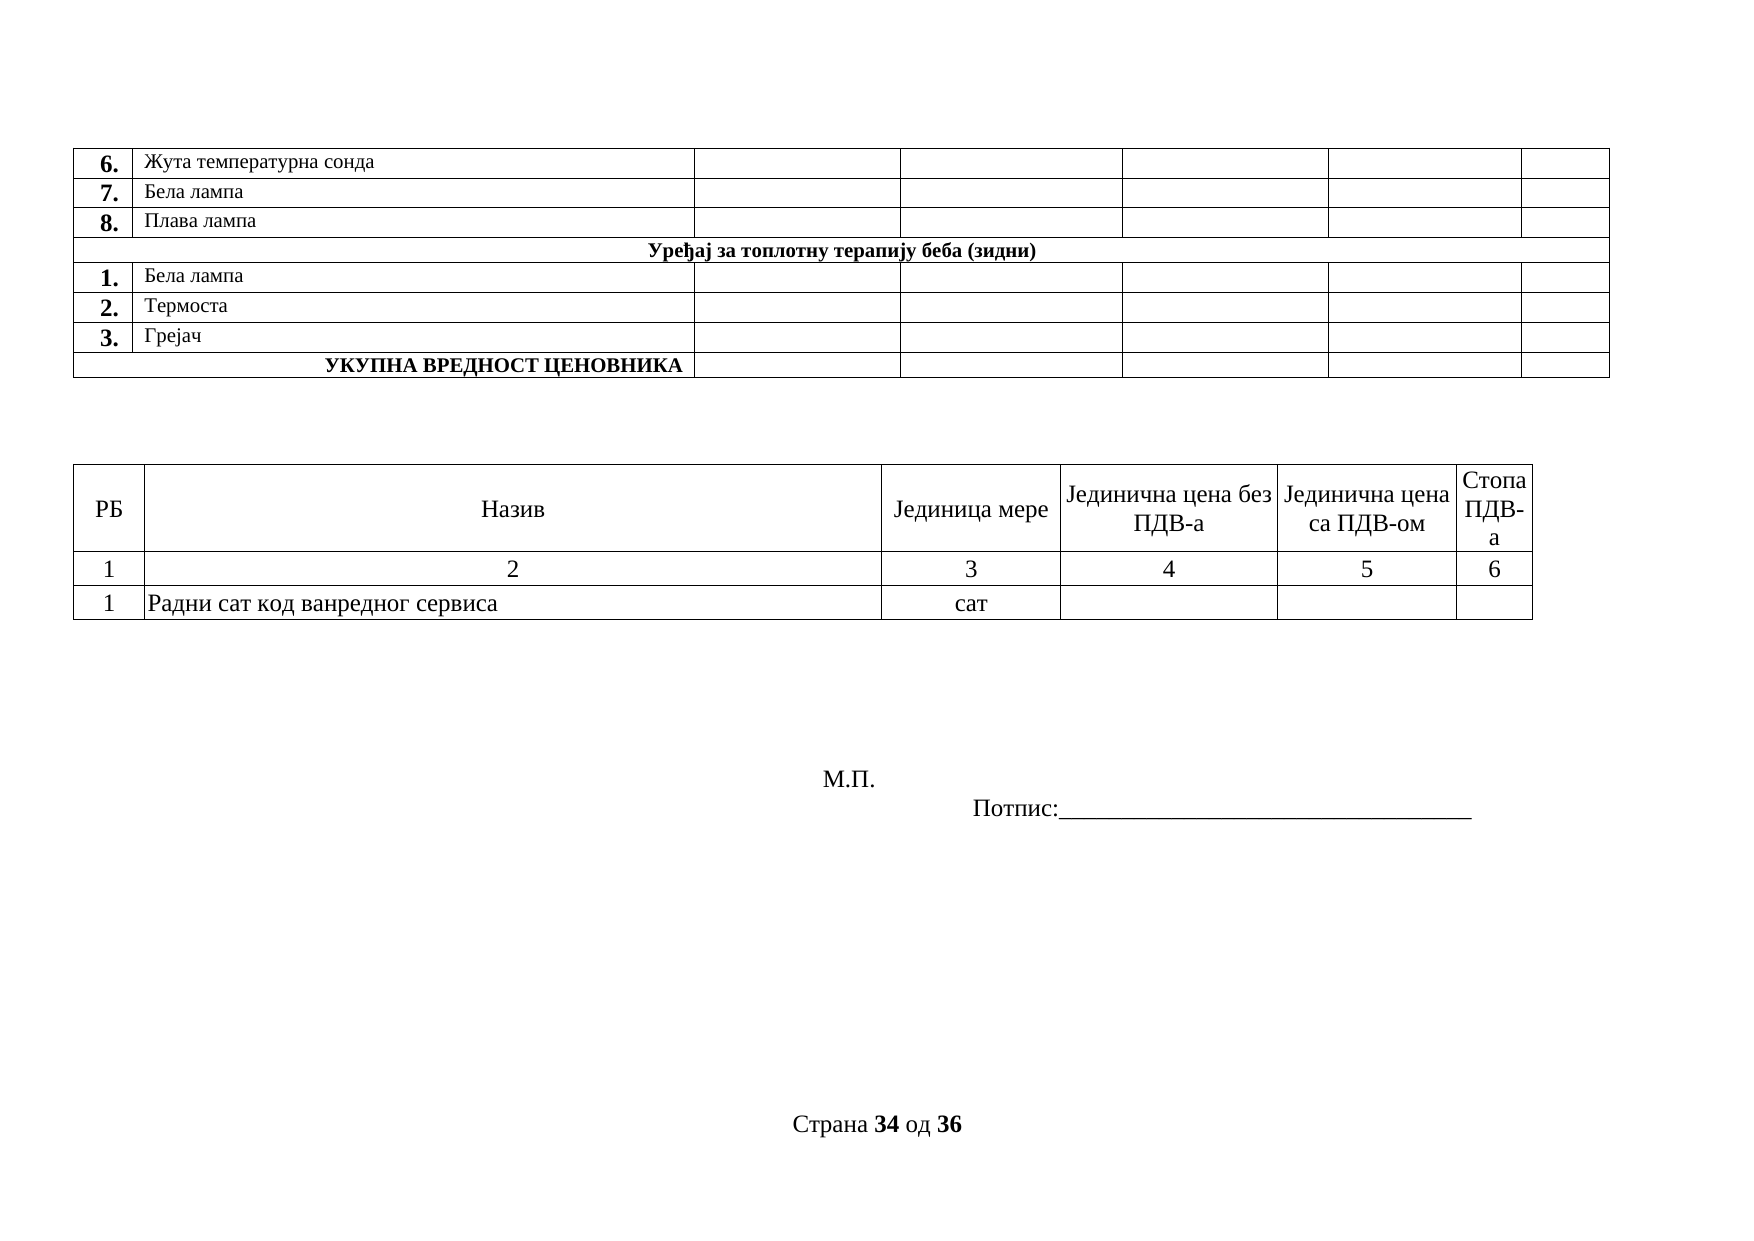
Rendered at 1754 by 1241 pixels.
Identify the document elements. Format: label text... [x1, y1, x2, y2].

table_cell [901, 208, 1122, 237]
table_cell [1123, 323, 1328, 352]
table_header Стопа ПДВ-а [1457, 465, 1532, 551]
table_cell Бела лампа [133, 263, 694, 292]
table_cell [74, 293, 132, 322]
table_cell [1329, 149, 1521, 177]
text Потпис:_________________________________ [148, 793, 1606, 822]
table_cell [695, 353, 900, 377]
table_header Назив [145, 465, 881, 551]
table_cell [695, 208, 900, 237]
table_cell [1457, 586, 1532, 619]
table_cell [901, 323, 1122, 352]
table_cell Бела лампа [133, 179, 694, 207]
table_cell [1522, 149, 1609, 177]
table_cell [1329, 263, 1521, 292]
table_cell [1329, 293, 1521, 322]
table_header РБ [74, 465, 144, 551]
table_cell Плава лампа [133, 208, 694, 237]
table_cell [1123, 208, 1328, 237]
table_cell [1522, 263, 1609, 292]
table_cell [1329, 323, 1521, 352]
table_cell 5 [1278, 552, 1456, 585]
table_cell [1522, 208, 1609, 237]
table_cell [1522, 353, 1609, 377]
table_cell [695, 263, 900, 292]
text М.П. [823, 764, 1606, 793]
table_cell 2 [145, 552, 881, 585]
table_header Јединична цена без ПДВ-а [1061, 465, 1277, 551]
table_cell [1123, 263, 1328, 292]
table_cell [1522, 323, 1609, 352]
table_cell [1278, 586, 1456, 619]
table_cell [695, 323, 900, 352]
table_cell [1061, 586, 1277, 619]
table_cell [901, 353, 1122, 377]
table_cell 6 [1457, 552, 1532, 585]
table_cell [901, 179, 1122, 207]
table_cell Термоста [133, 293, 694, 322]
table_cell [74, 179, 132, 207]
table_cell [695, 179, 900, 207]
table_cell [1123, 179, 1328, 207]
table_cell [74, 323, 132, 352]
table_header Јединична цена са ПДВ-ом [1278, 465, 1456, 551]
table_cell [74, 149, 132, 177]
table_cell [1329, 353, 1521, 377]
table_cell 1 [74, 586, 144, 619]
table_cell 1 [74, 552, 144, 585]
table_cell Радни сат код ванредног сервиса [145, 586, 881, 619]
table_cell [1123, 353, 1328, 377]
table_cell [901, 149, 1122, 177]
table_cell Грејач [133, 323, 694, 352]
table_cell 4 [1061, 552, 1277, 585]
table_cell [1123, 149, 1328, 177]
table_cell [901, 263, 1122, 292]
table_cell [1522, 179, 1609, 207]
table_cell [695, 149, 900, 177]
table_cell [901, 293, 1122, 322]
table_cell [1329, 179, 1521, 207]
table_cell сат [882, 586, 1060, 619]
table_cell Уређај за топлотну терапију беба (зидни) [74, 238, 1609, 262]
table_cell [74, 263, 132, 292]
table_cell 3 [882, 552, 1060, 585]
table_cell [695, 293, 900, 322]
table_cell [1123, 293, 1328, 322]
table_cell Жута температурна сонда [133, 149, 694, 177]
table_cell [1522, 293, 1609, 322]
table_cell [1329, 208, 1521, 237]
table_cell УКУПНА ВРЕДНОСТ ЦЕНОВНИКА [74, 353, 694, 377]
table_header Јединица мере [882, 465, 1060, 551]
table_cell [74, 208, 132, 237]
